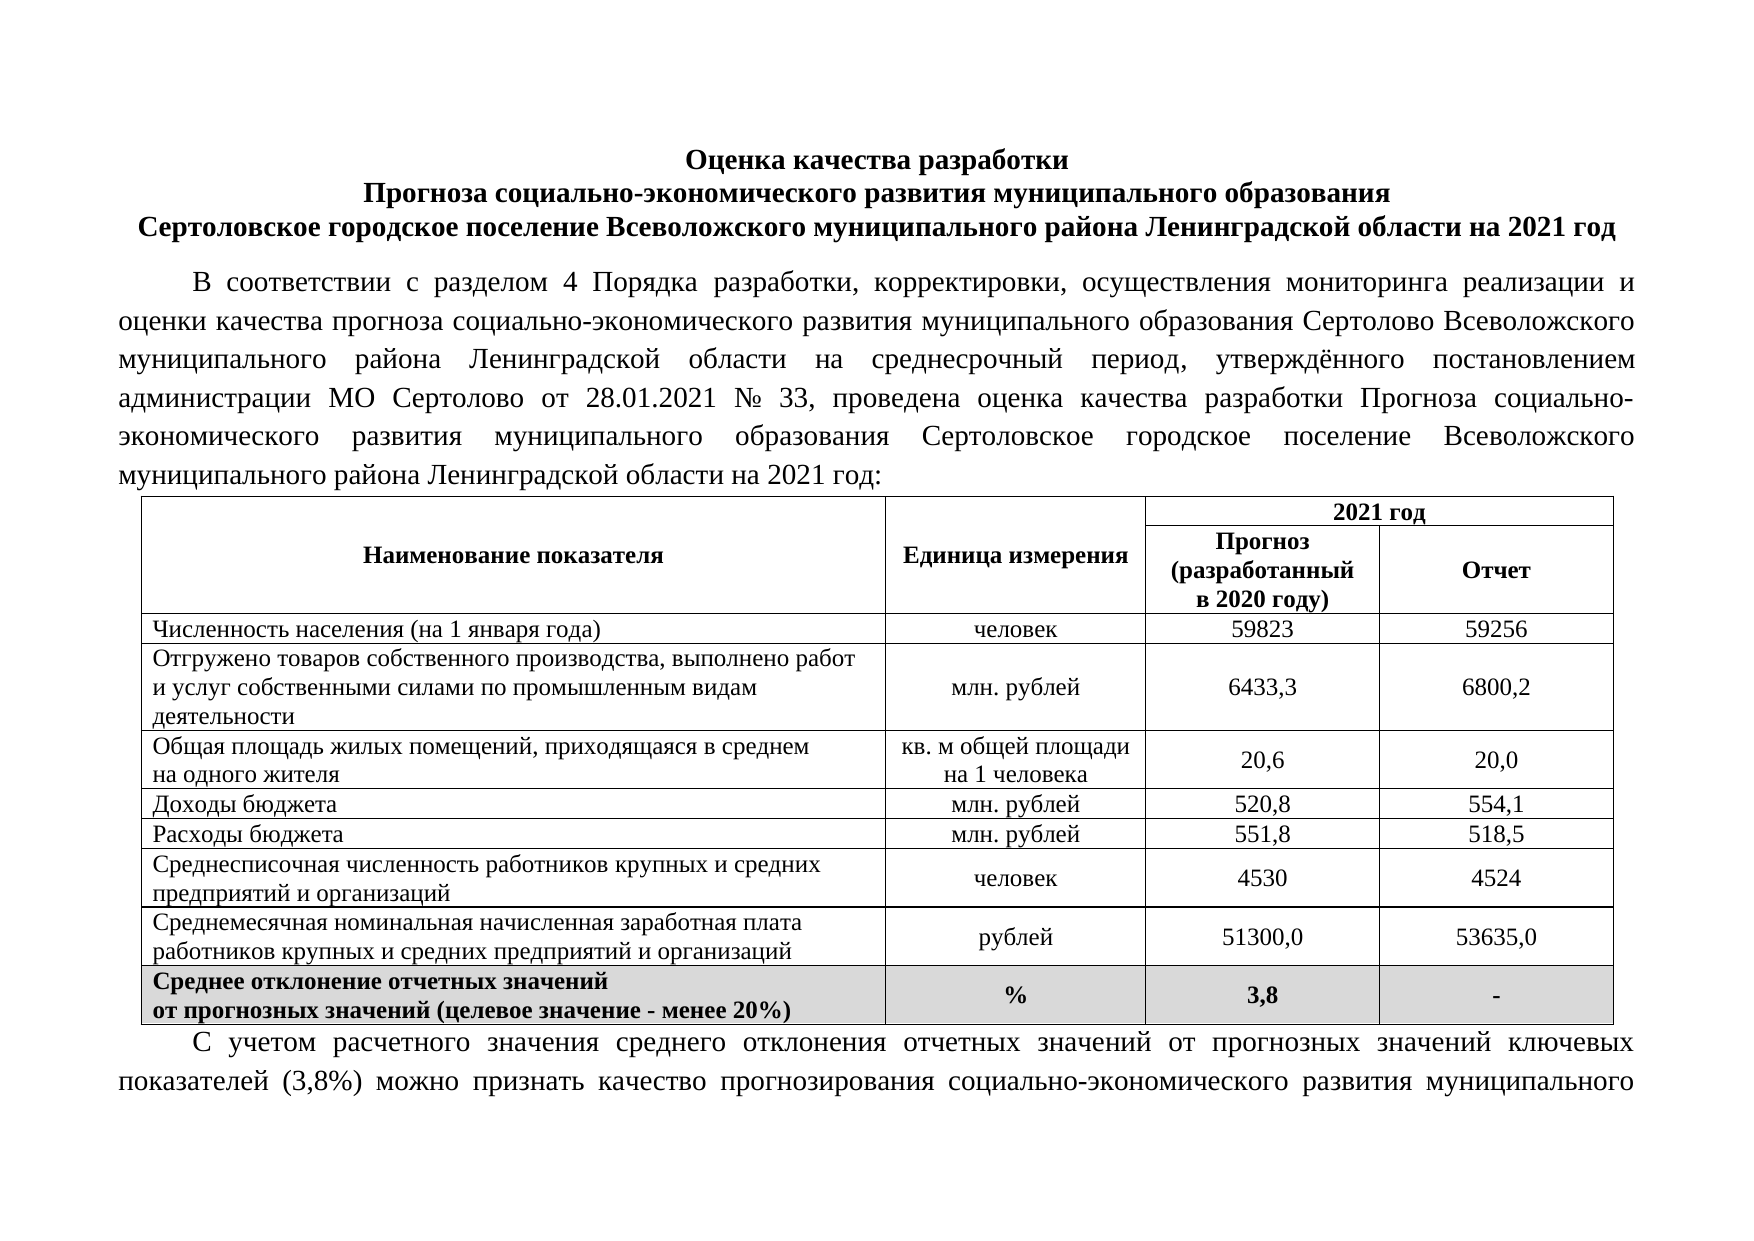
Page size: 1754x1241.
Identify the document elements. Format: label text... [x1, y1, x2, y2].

table_cell Среднесписочная численность работников крупных и средних предприятий и организаций [142, 849, 885, 906]
table_header Единица измерения [886, 497, 1145, 613]
table_cell - [1380, 966, 1613, 1023]
table_cell Среднее отклонение отчетных значений от прогнозных значений (целевое значение - менее 20%) [142, 966, 885, 1023]
table_cell Отчет [1380, 526, 1613, 613]
table_cell 20,6 [1146, 731, 1379, 788]
table_cell человек [886, 614, 1145, 642]
table_cell 20,0 [1380, 731, 1613, 788]
table_cell 59256 [1380, 614, 1613, 642]
table_cell 6433,3 [1146, 644, 1379, 730]
table_cell 53635,0 [1380, 908, 1613, 965]
text Оценка качества разработки [118, 142, 1636, 175]
table_cell % [886, 966, 1145, 1023]
table_cell Расходы бюджета [142, 819, 885, 848]
table_cell 59823 [1146, 614, 1379, 642]
table_cell 4524 [1380, 849, 1613, 906]
table_cell 3,8 [1146, 966, 1379, 1023]
table_cell млн. рублей [886, 789, 1145, 818]
text Прогноза социально-экономического развития муниципального образования [118, 175, 1636, 209]
table_cell 551,8 [1146, 819, 1379, 848]
table_cell Среднемесячная номинальная начисленная заработная плата работников крупных и средних предприятий и организаций [142, 908, 885, 965]
table_cell Численность населения (на 1 января года) [142, 614, 885, 642]
table_header Наименование показателя [142, 497, 885, 613]
table_cell 518,5 [1380, 819, 1613, 848]
table_cell 51300,0 [1146, 908, 1379, 965]
table_header 2021 год [1146, 497, 1613, 525]
table_cell Доходы бюджета [142, 789, 885, 818]
table_cell 554,1 [1380, 789, 1613, 818]
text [118, 1024, 1636, 1097]
table_cell Прогноз (разработанный в 2020 году) [1146, 526, 1379, 613]
table_cell кв. м общей площади на 1 человека [886, 731, 1145, 788]
table_cell Общая площадь жилых помещений, приходящаяся в среднем на одного жителя [142, 731, 885, 788]
table_cell 6800,2 [1380, 644, 1613, 730]
text Сертоловское городское поселение Всеволожского муниципального района Ленинградской области на 2021 год [118, 209, 1636, 242]
table_cell рублей [886, 908, 1145, 965]
text В соответствии с разделом 4 Порядка разработки, корректировки, осуществления мониторинга реализации и оценки качества прогноза социально-экономического развития муниципального образования Сертолово Всеволожского муниципального района Ленинградской области на среднесрочный период, утверждённого постановлением администрации МО Сертолово от 28.01.2021 № 33, проведена оценка качества разработки Прогноза социально-экономического развития муниципального образования Сертоловское городское поселение Всеволожского муниципального района Ленинградской области на 2021 год: [118, 264, 1636, 491]
table_cell млн. рублей [886, 819, 1145, 848]
table_cell человек [886, 849, 1145, 906]
table_cell 4530 [1146, 849, 1379, 906]
table_cell 520,8 [1146, 789, 1379, 818]
table_cell Отгружено товаров собственного производства, выполнено работ и услуг собственными силами по промышленным видам деятельности [142, 644, 885, 730]
table_cell млн. рублей [886, 644, 1145, 730]
